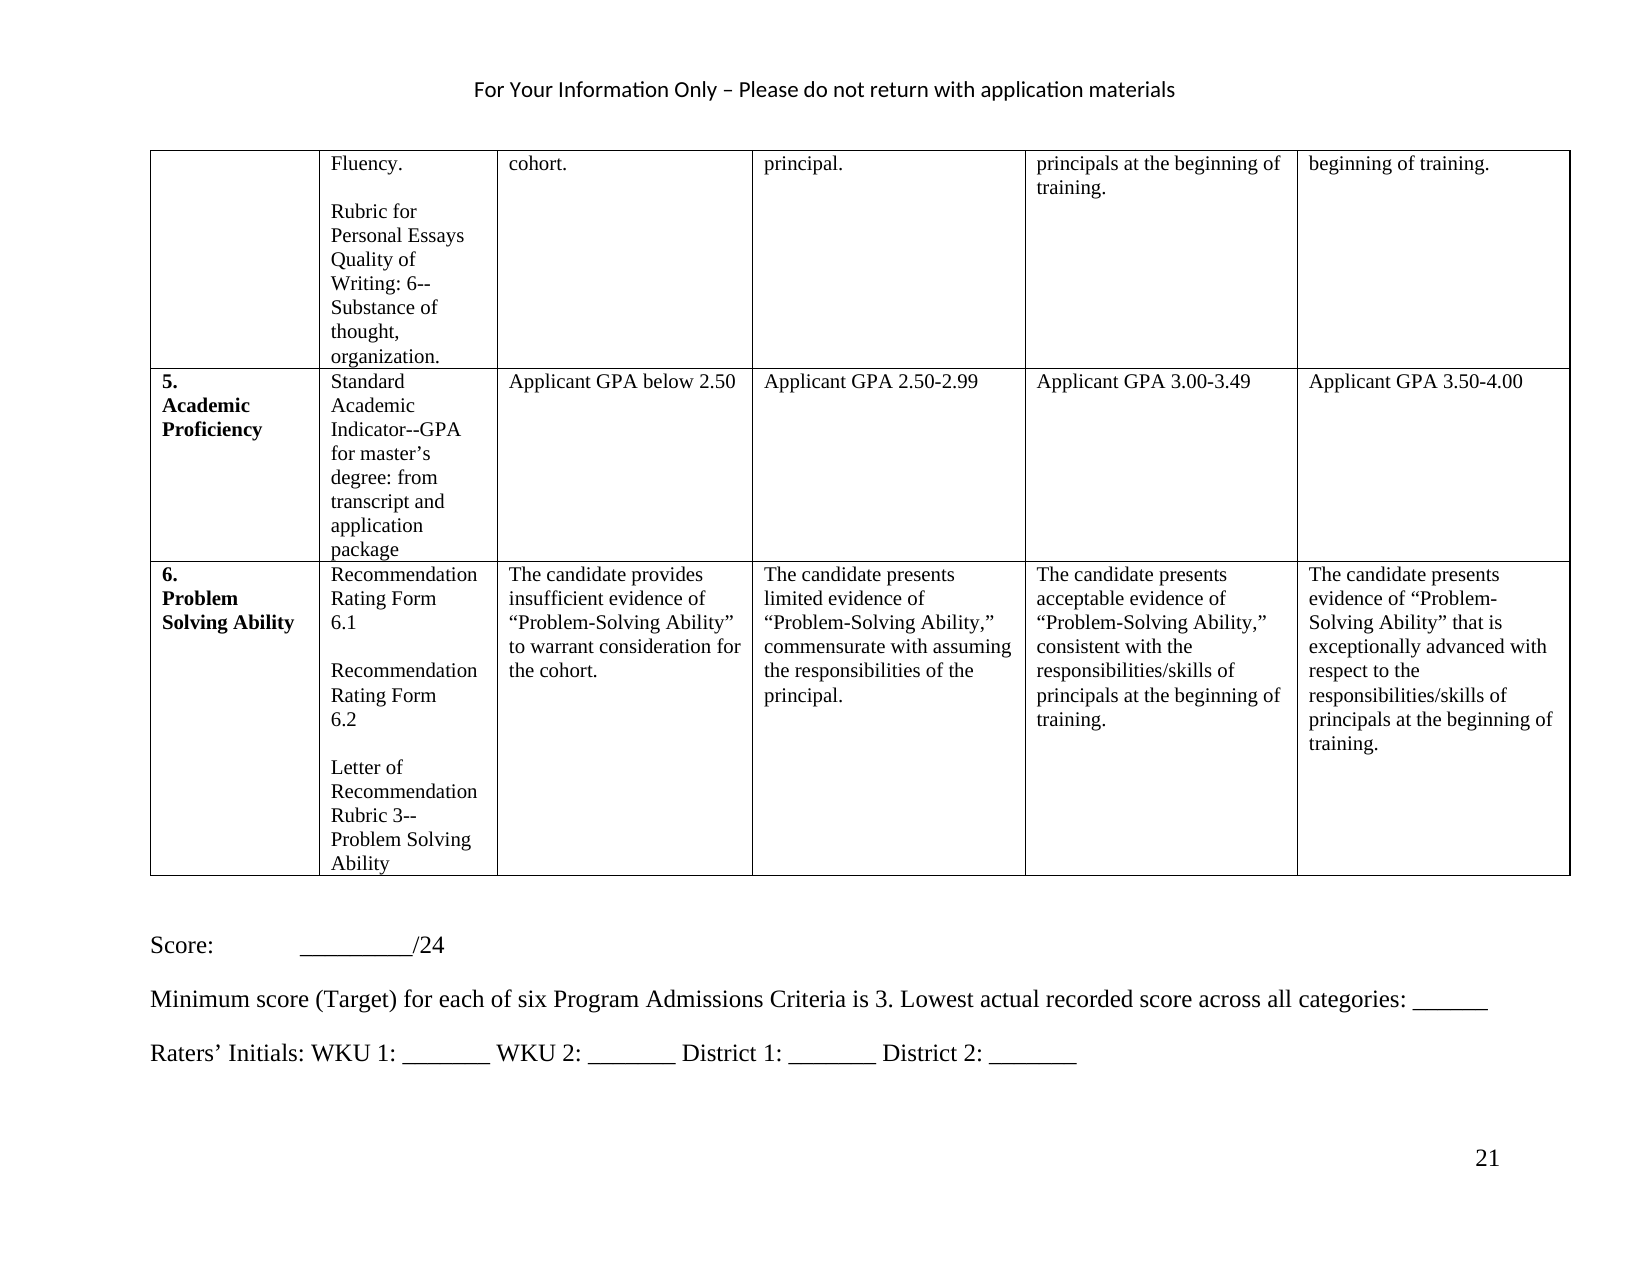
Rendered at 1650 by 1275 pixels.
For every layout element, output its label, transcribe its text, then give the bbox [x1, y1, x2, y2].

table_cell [151, 151, 319, 368]
table_cell Recommendation Rating Form 6.1 Recommendation Rating Form 6.2 Letter of Recommendation Rubric 3--Problem Solving Ability [320, 562, 497, 875]
text Score: _________/24 [150, 930, 1500, 959]
table_cell The candidate presents limited evidence of “Problem-Solving Ability,” commensurate with assuming the responsibilities of the principal. [753, 562, 1025, 875]
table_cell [753, 151, 1025, 368]
text Minimum score (Target) for each of six Program Admissions Criteria is 3. Lowest actual recorded score across all categories: ______ [150, 984, 1500, 1012]
table_cell Applicant GPA below 2.50 [498, 369, 752, 561]
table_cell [1026, 151, 1297, 368]
table_cell The candidate presents evidence of “Problem-Solving Ability” that is exceptionally advanced with respect to the responsibilities/skills of principals at the beginning of training. [1298, 562, 1569, 875]
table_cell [1298, 151, 1569, 368]
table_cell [498, 151, 752, 368]
text Raters’ Initials: WKU 1: _______ WKU 2: _______ District 1: _______ District 2: _______ [150, 1038, 1500, 1066]
table_cell 5. Academic Proficiency [151, 369, 319, 561]
table_cell 6. Problem Solving Ability [151, 562, 319, 875]
table_cell Applicant GPA 3.50-4.00 [1298, 369, 1569, 561]
table_cell The candidate presents acceptable evidence of “Problem-Solving Ability,” consistent with the responsibilities/skills of principals at the beginning of training. [1026, 562, 1297, 875]
table_cell Applicant GPA 2.50-2.99 [753, 369, 1025, 561]
table_cell Standard Academic Indicator--GPA for master’s degree: from transcript and application package [320, 369, 497, 561]
table_cell The candidate provides insufficient evidence of “Problem-Solving Ability” to warrant consideration for the cohort. [498, 562, 752, 875]
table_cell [320, 151, 497, 368]
table_cell Applicant GPA 3.00-3.49 [1026, 369, 1297, 561]
